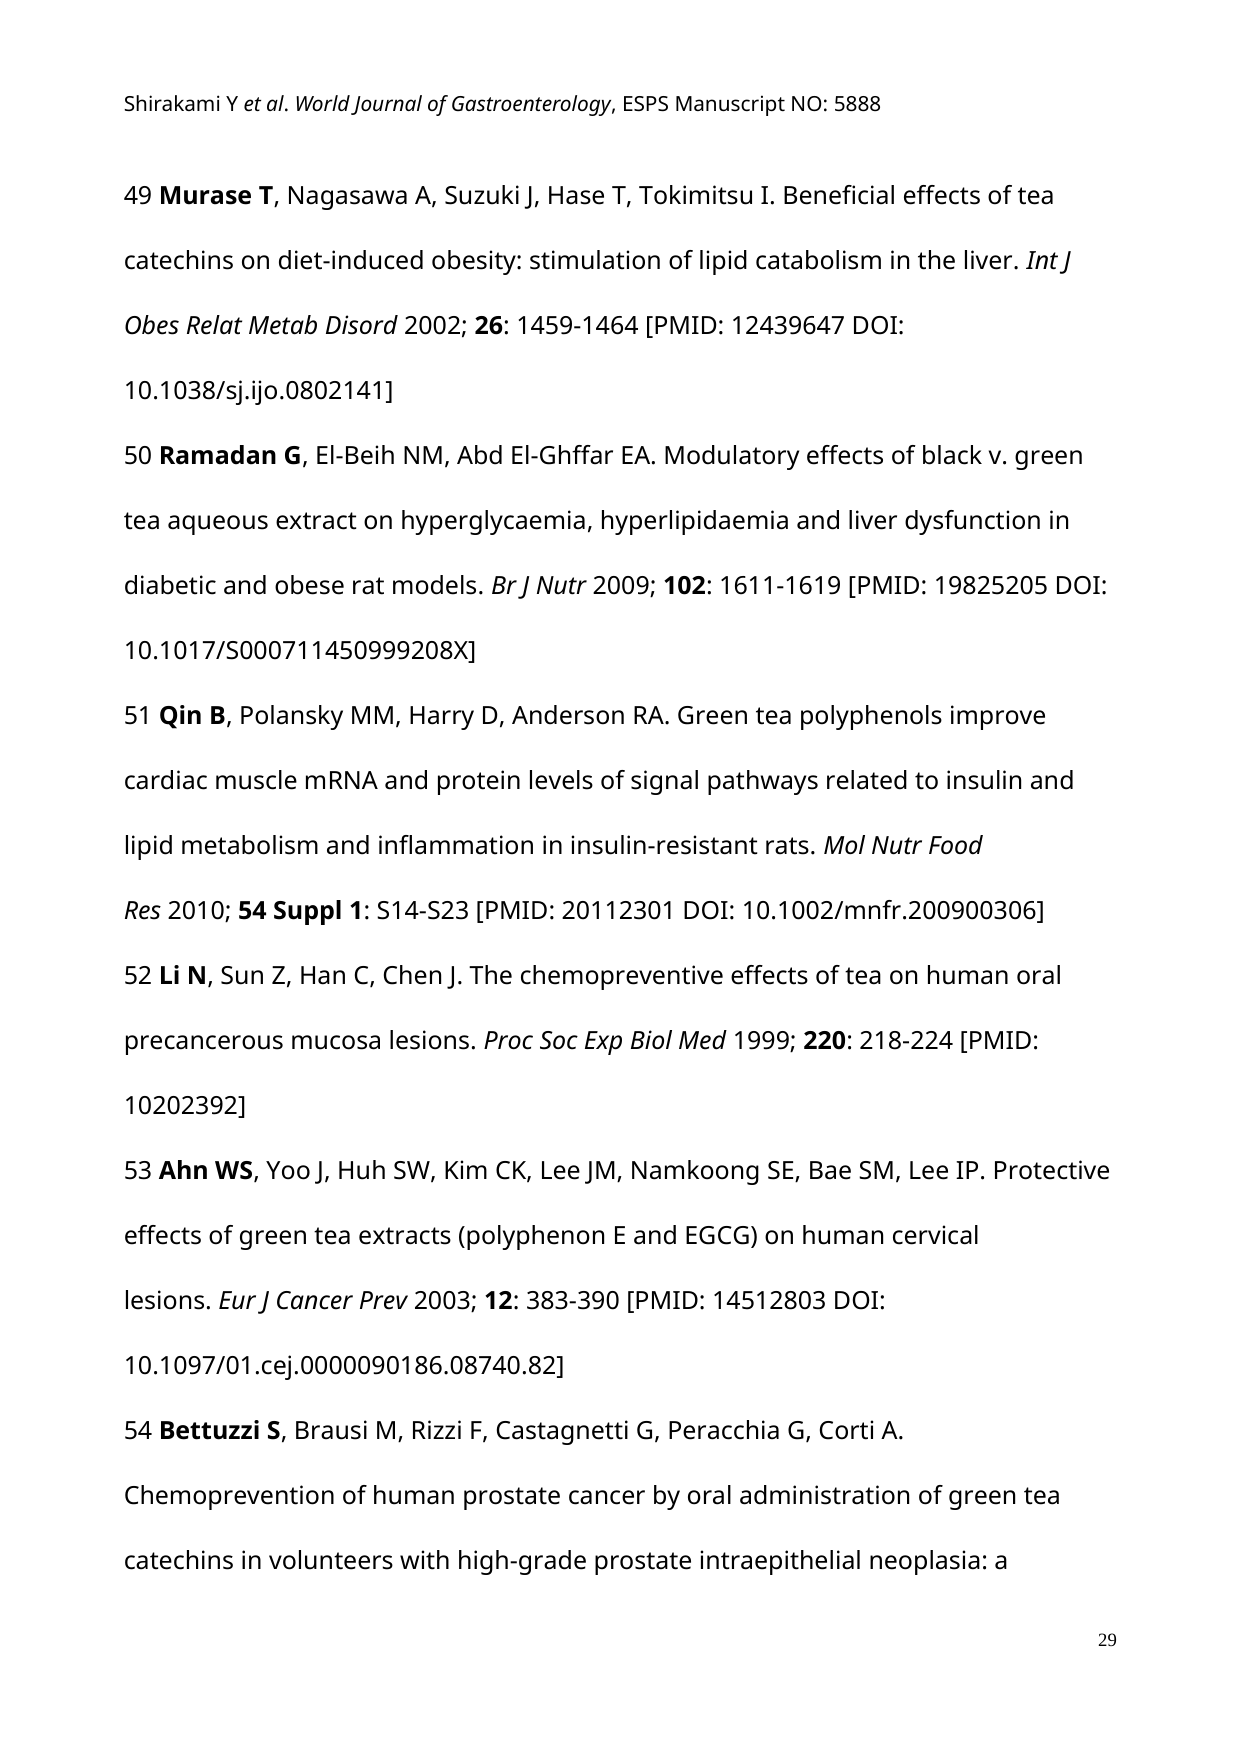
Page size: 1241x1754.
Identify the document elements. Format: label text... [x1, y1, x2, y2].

text 50 Ramadan G, El-Beih NM, Abd El-Ghffar EA. Modulatory effects of black v. green tea aqueous extract on hyperglycaemia, hyperlipidaemia and liver dysfunction in diabetic and obese rat models. Br J Nutr 2009; 102: 1611-1619 [PMID: 19825205 DOI: 10.1017/S000711450999208X] [123, 422, 1117, 682]
text 52 Li N, Sun Z, Han C, Chen J. The chemopreventive effects of tea on human oral precancerous mucosa lesions. Proc Soc Exp Biol Med 1999; 220: 218-224 [PMID: 10202392] [123, 942, 1117, 1137]
text 51 Qin B, Polansky MM, Harry D, Anderson RA. Green tea polyphenols improve cardiac muscle mRNA and protein levels of signal pathways related to insulin and lipid metabolism and inflammation in insulin-resistant rats. Mol Nutr Food Res 2010; 54 Suppl 1: S14-S23 [PMID: 20112301 DOI: 10.1002/mnfr.200900306] [123, 682, 1117, 942]
text 49 Murase T, Nagasawa A, Suzuki J, Hase T, Tokimitsu I. Beneficial effects of tea catechins on diet-induced obesity: stimulation of lipid catabolism in the liver. Int J Obes Relat Metab Disord 2002; 26: 1459-1464 [PMID: 12439647 DOI: 10.1038/sj.ijo.0802141] [123, 162, 1117, 422]
text 53 Ahn WS, Yoo J, Huh SW, Kim CK, Lee JM, Namkoong SE, Bae SM, Lee IP. Protective effects of green tea extracts (polyphenon E and EGCG) on human cervical lesions. Eur J Cancer Prev 2003; 12: 383-390 [PMID: 14512803 DOI: 10.1097/01.cej.0000090186.08740.82] [123, 1137, 1117, 1397]
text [123, 1397, 1117, 1592]
